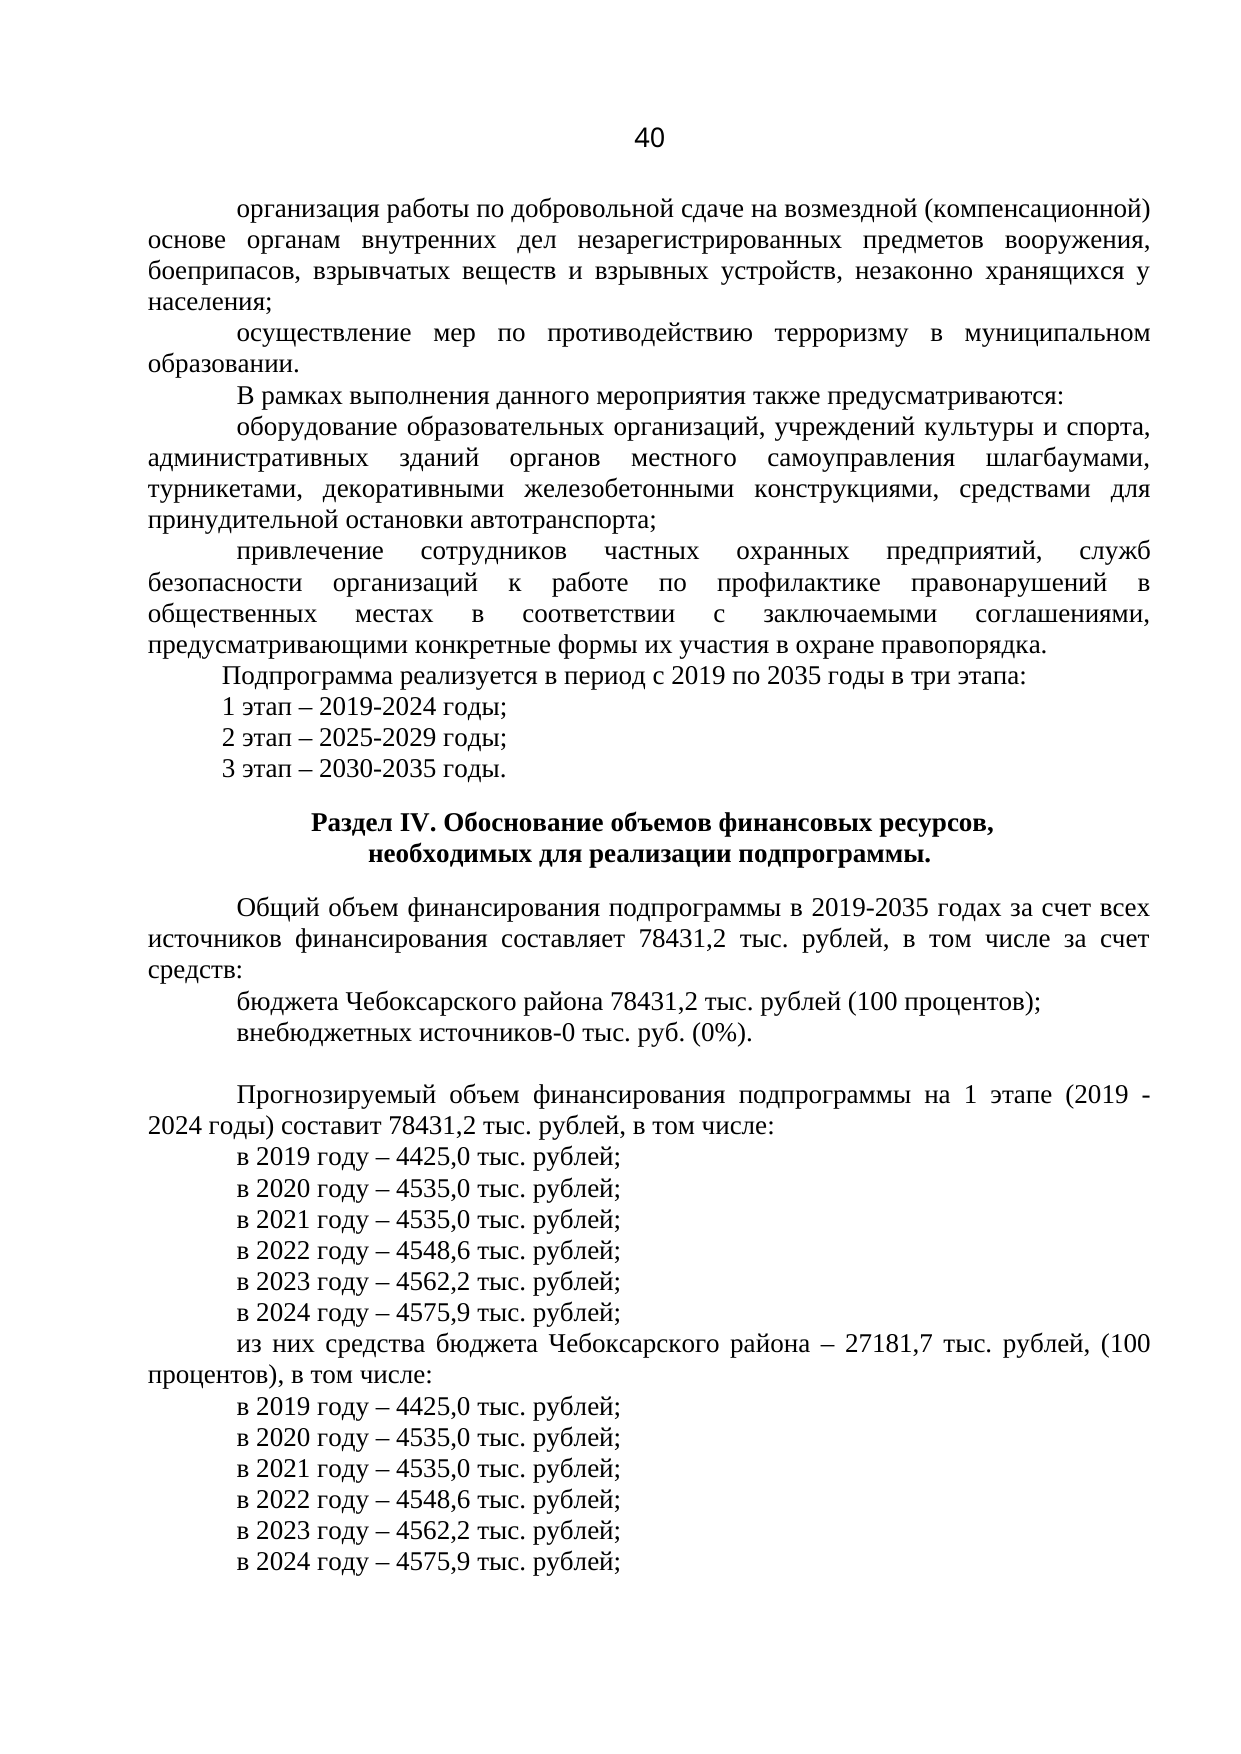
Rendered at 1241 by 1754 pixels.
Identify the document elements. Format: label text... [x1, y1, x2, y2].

text Общий объем финансирования подпрограммы в 2019-2035 годах за счет всех источников финансирования составляет 78431,2 тыс. рублей, в том числе за счет средств: [148, 891, 1152, 985]
text в 2022 году – 4548,6 тыс. рублей; [148, 1234, 1152, 1265]
text бюджета Чебоксарского района 78431,2 тыс. рублей (100 процентов); [148, 985, 1152, 1016]
text в 2023 году – 4562,2 тыс. рублей; [148, 1514, 1152, 1545]
text В рамках выполнения данного мероприятия также предусматриваются: [148, 379, 1152, 410]
text 1 этап – 2019-2024 годы; [148, 690, 1152, 721]
text в 2020 году – 4535,0 тыс. рублей; [148, 1172, 1152, 1203]
text внебюджетных источников-0 тыс. руб. (0%). [148, 1016, 1152, 1047]
text оборудование образовательных организаций, учреждений культуры и спорта, административных зданий органов местного самоуправления шлагбаумами, турникетами, декоративными железобетонными конструкциями, средствами для принудительной остановки автотранспорта; [148, 410, 1152, 534]
text Прогнозируемый объем финансирования подпрограммы на 1 этапе (2019 - 2024 годы) составит 78431,2 тыс. рублей, в том числе: [148, 1078, 1152, 1141]
text в 2022 году – 4548,6 тыс. рублей; [148, 1483, 1152, 1514]
text в 2023 году – 4562,2 тыс. рублей; [148, 1265, 1152, 1296]
text привлечение сотрудников частных охранных предприятий, служб безопасности организаций к работе по профилактике правонарушений в общественных местах в соответствии с заключаемыми соглашениями, предусматривающими конкретные формы их участия в охране правопорядка. [148, 534, 1152, 659]
text осуществление мер по противодействию терроризму в муниципальном образовании. [148, 316, 1152, 379]
text Раздел IV. Обоснование объемов финансовых ресурсов, [148, 806, 1152, 837]
text из них средства бюджета Чебоксарского района – 27181,7 тыс. рублей, (100 процентов), в том числе: [148, 1327, 1152, 1390]
text в 2024 году – 4575,9 тыс. рублей; [148, 1545, 1152, 1577]
text организация работы по добровольной сдаче на возмездной (компенсационной) основе органам внутренних дел незарегистрированных предметов вооружения, боеприпасов, взрывчатых веществ и взрывных устройств, незаконно хранящихся у населения; [148, 192, 1152, 316]
text в 2019 году – 4425,0 тыс. рублей; [148, 1390, 1152, 1421]
text в 2024 году – 4575,9 тыс. рублей; [148, 1296, 1152, 1327]
text в 2019 году – 4425,0 тыс. рублей; [148, 1141, 1152, 1172]
text в 2021 году – 4535,0 тыс. рублей; [148, 1203, 1152, 1234]
text 3 этап – 2030-2035 годы. [148, 752, 1152, 784]
text Подпрограмма реализуется в период с 2019 по 2035 годы в три этапа: [148, 659, 1152, 690]
text 2 этап – 2025-2029 годы; [148, 721, 1152, 752]
text необходимых для реализации подпрограммы. [148, 837, 1152, 869]
text в 2021 году – 4535,0 тыс. рублей; [148, 1452, 1152, 1483]
text в 2020 году – 4535,0 тыс. рублей; [148, 1421, 1152, 1452]
